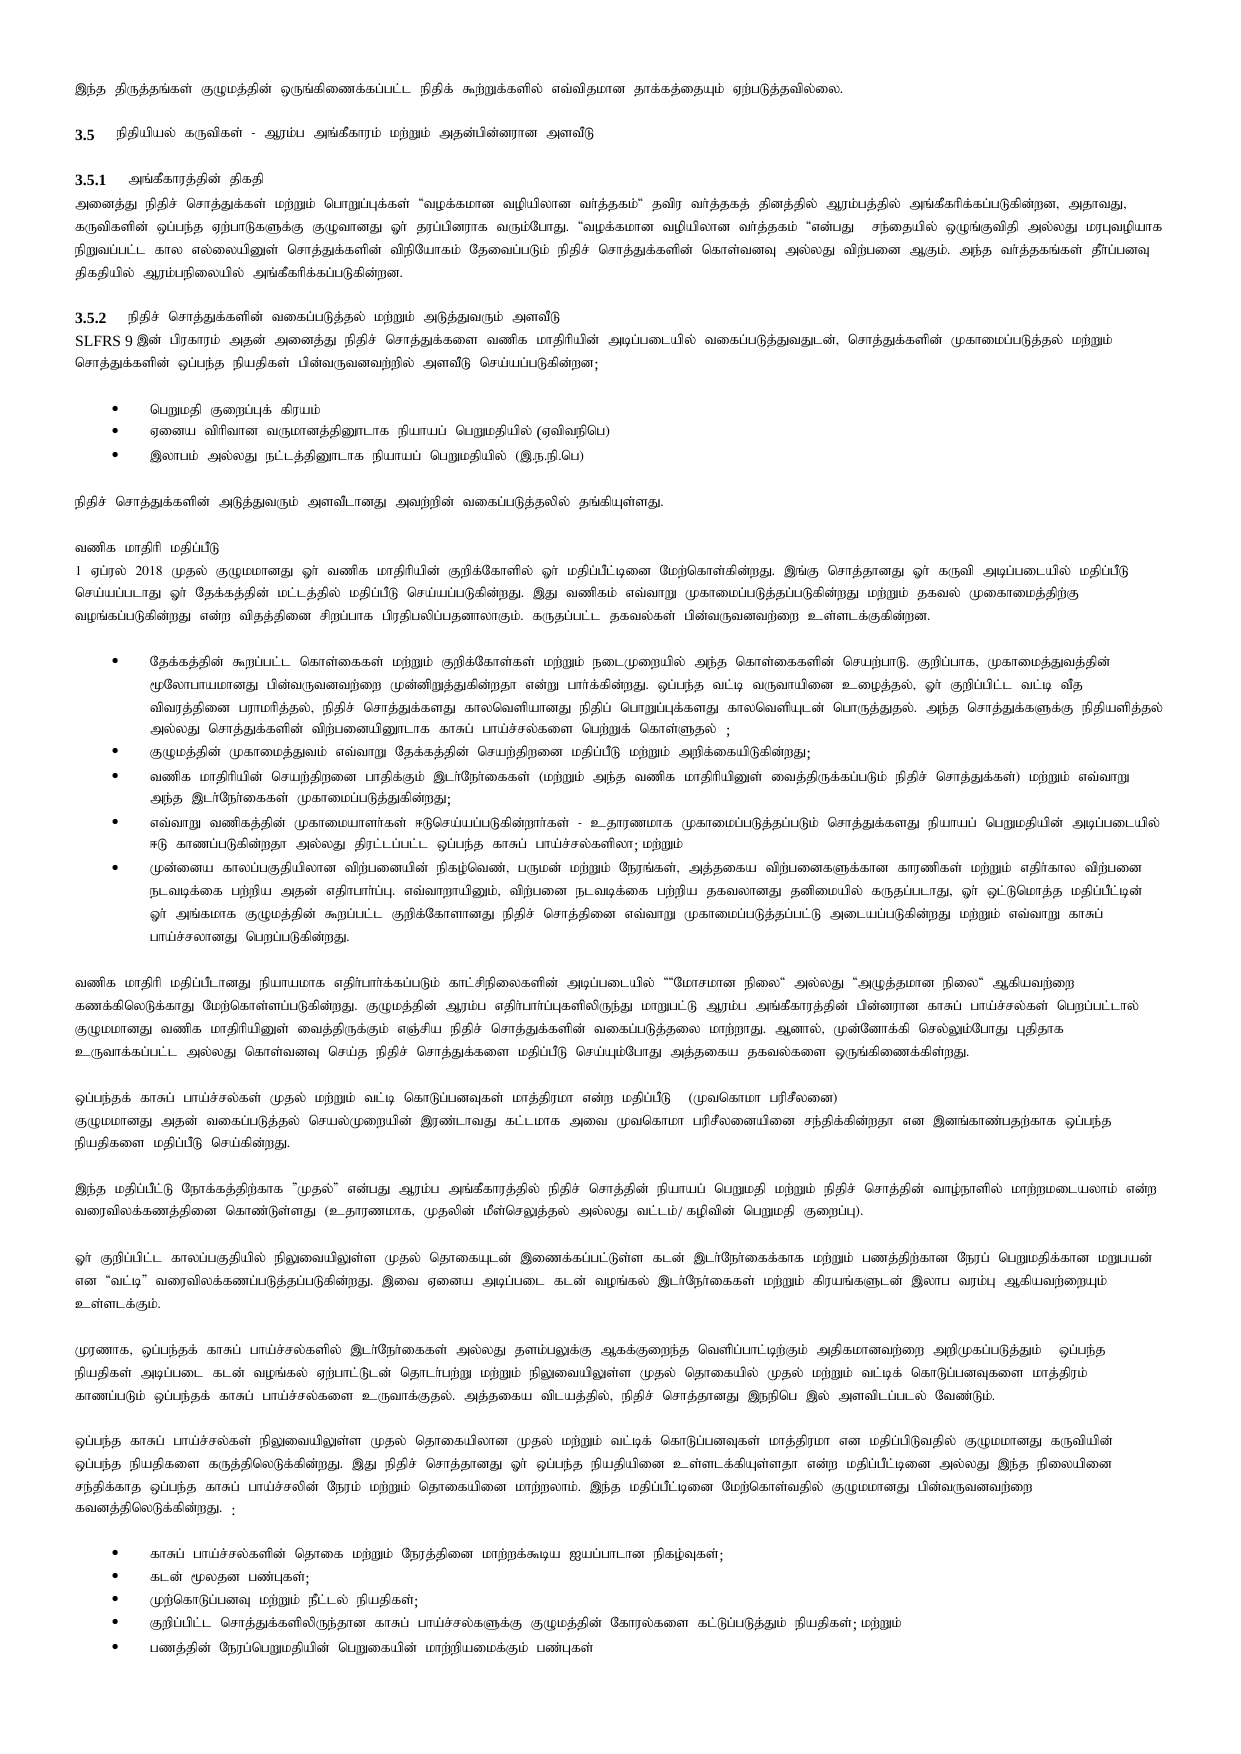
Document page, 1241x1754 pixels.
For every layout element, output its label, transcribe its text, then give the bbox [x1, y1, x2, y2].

list FOkj;jpd; Kfhikj;Jtk; vt;thW Njf;fj;jpd; nraw;jpwid kjpg;gPL kw;Wk; mwpf;ifapLfpd;wJ; [112, 739, 1165, 762]
list gzj;jpd; Neug;ngWkjpapd; ngWifapd; khw;wpaikf;Fk; gz;Gfs; [112, 1633, 1165, 1656]
text midj;J epjpr; nrhj;Jf;fs; kw;Wk; nghWg;Gf;fs; 'tof;fkhd topapyhd th;j;jfk;' jtpu th;j;jfj; jpdj;jpy; Muk;gj;jpy; mq;fPfhpf;fg;gLfpd;wd> mjhtJ> fUtpfspd; xg;ge;j Vw;ghLfSf;F FOthdJ Xh; jug;gpduhf tUk;NghJ. 'tof;fkhd topapyhd th;j;jfk; 'vd;gJ re;ijapy; xOq;Ftpjp my;yJ kuGtopahf epWtg;gl;l fhy vy;iyapDs; nrhj;Jf;fspd; tpepNahfk; Njitg;gLk; epjpr; nrhj;Jf;fspd; nfhs;tdT my;yJ tpw;gid MFk;. me;j th;j;jfq;fs; jPh;g;gdT jpfjpapy; Muk;gepiyapy; mq;fPfhpf;fg;gLfpd;wd. [75, 189, 1165, 281]
list Vida tphpthd tUkhdj;jpDhlhf epahag; ngWkjpapy; (Vtptepng) [112, 419, 1165, 442]
text xg;ge;j fhRg; gha;r;ry;fs; epYitapYs;s Kjy; njhifapyhd Kjy; kw;Wk; tl;bf; nfhLg;gdTfs; khj;jpukh vd kjpg;gpLtjpy; FOkkhdJ fUtpapd; xg;ge;j epajpfis fUj;jpnyLf;fpd;wJ. ,J epjpr; nrhj;jhdJ Xh; xg;ge;j epajpapid cs;slf;fpAs;sjh vd;w kjpg;gPl;bid my;yJ ,e;j epiyapid re;jpf;fhj xg;ge;j fhRg; gha;r;rypd; Neuk; kw;Wk; njhifapid khw;wyhk;. ,e;j kjpg;gPl;bid Nkw;nfhs;tjpy; FOkkhdJ gpd;tUtdtw;iw ftdj;jpnyLf;fpd;wJ. : [75, 1427, 1165, 1519]
list fhRg; gha;r;ry;fspd; njhif kw;Wk; Neuj;jpid khw;wf;$ba Iag;ghlhd epfo;Tfs;; [112, 1542, 1165, 1564]
text SLFRS 9 ,d; gpufhuk; mjd; midj;J epjpr; nrhj;Jf;fis tzpf khjphpapd; mbg;gilapy; tifg;gLj;JtJld;> nrhj;Jf;fspd; Kfhikg;gLj;jy; kw;Wk; nrhj;Jf;fspd; xg;ge;j epajpfs; gpd;tUtdtw;wpy; mstPL nra;ag;gLfpd;wd; [75, 327, 1165, 373]
text 3.5.2 epjpr; nrhj;Jf;fspd; tifg;gLj;jy; kw;Wk; mLj;JtUk; mstPL [75, 304, 1165, 327]
text xg;ge;jf; fhRg; gha;r;ry;fs; Kjy; kw;Wk; tl;b nfhLg;gdTfs; khj;jpukh vd;w kjpg;gPL (Ktnfhkh guprPyid) [75, 1083, 1165, 1106]
text 3.5 epjpapay; fUtpfs; - Muk;g mq;fPfhuk; kw;Wk; mjd;gpd;duhd mstPL [75, 121, 1165, 144]
list fld; %yjd gz;Gfs;; [112, 1564, 1165, 1587]
text tzpf khjphp kjpg;gPlhdJ epahakhf vjph;ghh;f;fg;gLk; fhl;rpepiyfspd; mbg;gilapy; ''Nkhrkhd epiy' my;yJ 'mOj;jkhd epiy' Mfpatw;iw fzf;fpnyLf;fhJ Nkw;nfhs;sg;gLfpd;wJ. FOkj;jpd; Muk;g vjph;ghh;g;GfspypUe;J khWgl;L Muk;g mq;fPfhuj;jpd; gpd;duhd fhRg; gha;r;ry;fs; ngwg;gl;lhy; FOkkhdJ tzpf khjphpapDs; itj;jpUf;Fk; vQ;rpa epjpr; nrhj;Jf;fspd; tifg;gLj;jiy khw;whJ. Mdhy;> Kd;Ndhf;fp nry;Yk;NghJ Gjpjhf cUthf;fg;gl;l my;yJ nfhs;tdT nra;j epjpr; nrhj;Jf;fis kjpg;gPL nra;Ak;NghJ mj;jifa jfty;fis xUq;fpizf;fps;wJ. [75, 969, 1165, 1060]
text ,e;j jpUj;jq;fs; FOkj;jpd; xUq;fpizf;fg;gl;l epjpf; $w;Wf;fspy; vt;tpjkhd jhf;fj;ijAk; Vw;gLj;jtpy;iy. [75, 75, 1165, 98]
text Kuzhf> xg;ge;jf; fhRg; gha;r;ry;fspy; ,lh;Neh;iffs; my;yJ jsk;gYf;F Mff;Fiwe;j ntspg;ghl;bw;Fk; mjpfkhdtw;iw mwpKfg;gLj;Jk; xg;ge;j epajpfs; mbg;gil fld; toq;fy; Vw;ghl;L;ld; njhlh;gw;W kw;Wk; epYitapYs;s Kjy; njhifapy; Kjy; kw;Wk; tl;bf; nfhLg;gdTfis khj;jpuk; fhzg;gLk; xg;ge;jf; fhRg; gha;r;ry;fis cUthf;Fjy;. mj;jifa tplaj;jpy;> epjpr; nrhj;jhdJ ,eepng ,y; mstplg;gly; Ntz;Lk;. [75, 1335, 1165, 1404]
list tzpf khjphpapd; nraw;jpwid ghjpf;Fk; ,lh;Neh;iffs; (kw;Wk; me;j tzpf khjphpapDs; itj;jpUf;fg;gLk; epjpr; nrhj;Jf;fs;) kw;Wk; vt;thW me;j ,lh;Neh;iffs; Kfhikg;gLj;Jfpd;wJ; [112, 762, 1165, 808]
text Xh; Fwpg;gpl;l fhyg;gFjpapy; epYitapYs;s Kjy; njhifAld; ,izf;fg;gl;Ls;s fld; ,lh;Neh;iff;fhf kw;Wk; gzj;jpw;fhd Neug; ngWkjpf;fhd kWgad; vd 'tl;b" tiutpyf;fzg;gLj;jg;gLfpd;wJ. ,it Vida mbg;gil fld; toq;fy; ,lh;Neh;iffs; kw;Wk; fpuaq;fSld; ,yhg tuk;G Mfpatw;iwAk; cs;slf;Fk;. [75, 1244, 1165, 1312]
text FOkkhdJ mjd; tifg;gLj;jy; nray;Kiwapd; ,uz;lhtJ fl;lkhf mit Ktnfhkh guprPyidapid re;jpf;fpd;wjh vd ,dq;fhz;gjw;fhf xg;ge;j epajpfis kjpg;gPL nra;fpd;wJ. [75, 1106, 1165, 1152]
list Njf;fj;jpd; $wg;gl;l nfhs;iffs; kw;Wk; Fwpf;Nfhs;fs; kw;Wk; eilKiwapy; me;j nfhs;iffspd; nraw;ghL. Fwpg;ghf> Kfhikj;Jtj;jpd; %NyhghakhdJ gpd;tUtdtw;iw Kd;dpWj;Jfpd;wjh vd;W ghh;f;fpd;wJ. xg;ge;j tl;b tUthapid cioj;jy;> Xh; Fwpg;gpl;l tl;b tPj tptuj;jpid guhkhpj;jy;> epjpr; nrhj;Jf;fsJ fhyntspahdJ epjpg; nghWg;Gf;fsJ fhyntspAld; nghUj;Jjy;. me;j nrhj;Jf;fSf;F epjpaspj;jy; my;yJ nrhj;Jf;fspd; tpw;gidapDhlhf fhRg; gha;r;ry;fis ngw;Wf; nfhs;Sjy; ; [112, 648, 1165, 739]
text epjpr; nrhj;Jf;fspd; mLj;JtUk; mstPlhdJ mtw;wpd; tifg;gLj;jypy; jq;fpAs;sJ. [75, 487, 1165, 510]
list Kw;;nfhLg;gdT kw;Wk; ePl;ly; epajpfs;; [112, 1587, 1165, 1610]
text 1 Vg;uy; 2018 Kjy; FOkkhdJ Xh; tzpf khjphpapd; Fwpf;Nfhspy; Xh; kjpg;gPl;bid Nkw;nfhs;fpd;wJ. ,q;F nrhj;jhdJ Xh; fUtp mbg;gilapy; kjpg;gPL nra;ag;glhJ Xh; Njf;fj;jpd; kl;lj;jpy; kjpg;gPL nra;ag;gLfpd;wJ. ,J tzpfk; vt;thW Kfhikg;gLj;jg;gLfpd;wJ kw;Wk; jfty; Kifhikj;jpw;F toq;fg;gLfpd;wJ vd;w tpjj;jpid rpwg;ghf gpujpgypg;gjdhyhFk;. fUjg;gl;l jfty;fs; gpd;tUtdtw;iw cs;slf;Ffpd;wd. [75, 556, 1165, 625]
list vt;thW tzpfj;jpd; Kfhikahsh;fs; <Lnra;ag;gLfpd;whh;fs; - cjhuzkhf Kfhikg;gLj;jg;gLk; nrhj;Jf;fsJ epahag; ngWkjpapd; mbg;gilapy; <L fhzg;gLfpd;wjh my;yJ jpul;lg;gl;l xg;ge;j fhRg; gha;r;ry;fspyh; kw;Wk; [112, 808, 1165, 854]
text tzpf khjphp kjpg;gPL [75, 533, 1165, 556]
list Kd;ida fhyg;gFjpapyhd tpw;gidapd; epfo;ntz;> gUkd; kw;Wk; Neuq;fs;> mj;jifa tpw;gidfSf;fhd fhuzpfs; kw;Wk; vjph;fhy tpw;gid eltbf;if gw;wpa mjd; vjphghh;g;G. vt;thwhapDk;> tpw;gid eltbf;if gw;wpa jftyhdJ jdpikapy; fUjg;glhJ> Xh; xl;Lnkhj;j kjpg;gPl;bd; Xh; mq;fkhf FOkj;jpd; $wg;gl;l Fwpf;NfhshdJ epjpr; nrhj;jpid vt;thW Kfhikg;gLj;jg;gl;L milag;gLfpd;wJ kw;Wk; vt;thW fhRg; gha;r;ryhdJ ngwg;gLfpd;wJ. [112, 854, 1165, 946]
list ngWkjp Fiwg;Gf; fpuak; [112, 396, 1165, 419]
list Fwpg;gpl;l nrhj;Jf;fspypUe;jhd fhRg; gha;r;ry;fSf;F FOkj;jpd; Nfhuy;fis fl;Lg;gLj;Jk; epajpfs;; kw;Wk; [112, 1610, 1165, 1633]
list ,yhgk; my;yJ el;lj;jpDhlhf epahag; ngWkjpapy; (,.e.ep.ng) [112, 442, 1165, 464]
text 3.5.1 mq;fPfhuj;jpd; jpfjp [75, 167, 1165, 189]
text ,e;j kjpg;gPl;L Nehf;fj;jpw;fhf "Kjy;" vd;gJ Muk;g mq;fPfhuj;jpy; epjpr; nrhj;jpd; epahag; ngWkjp kw;Wk; epjpr; nrhj;jpd; tho;ehspy; khw;wkilayhk; vd;w tiutpyf;fzj;jpid nfhz;Ls;sJ (cjhuzkhf> Kjypd; kPs;nrYj;jy; my;yJ tl;lk;/ foptpd; ngWkjp Fiwg;G). [75, 1175, 1165, 1221]
